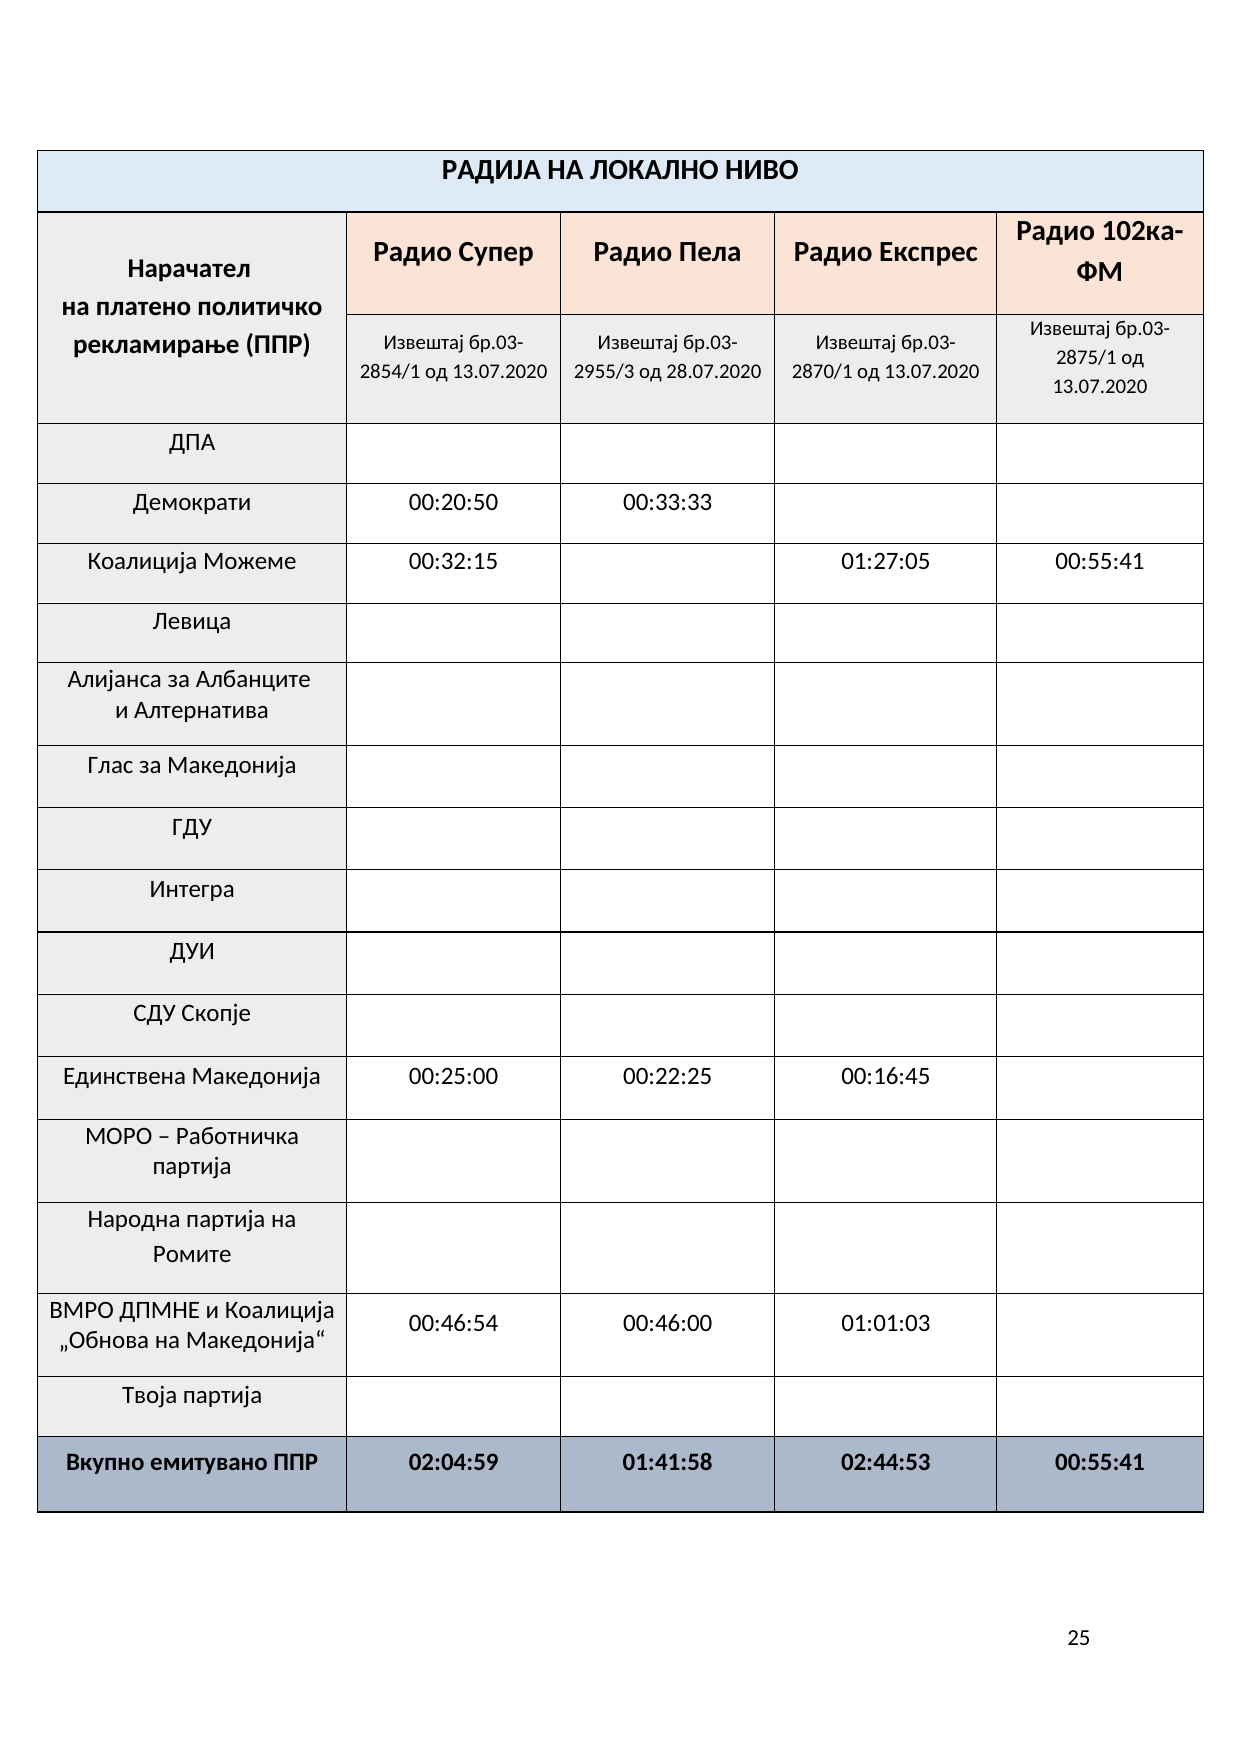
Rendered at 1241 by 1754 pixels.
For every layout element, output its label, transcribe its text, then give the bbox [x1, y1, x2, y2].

table_cell [997, 1120, 1203, 1202]
table_cell [775, 1203, 996, 1293]
table_cell [347, 808, 560, 869]
table_cell [997, 1294, 1203, 1376]
table_cell [561, 995, 774, 1056]
table_cell [997, 746, 1203, 807]
table_cell Нарачател на платено политичко рекламирање (ППР) [38, 213, 346, 423]
table_cell Народна партија на Ромите [38, 1203, 346, 1293]
table_cell Левица [38, 604, 346, 662]
table_cell [561, 544, 774, 602]
table_cell [997, 808, 1203, 869]
table_cell Алијанса за Албанците и Алтернатива [38, 663, 346, 745]
table_cell [775, 484, 996, 543]
table_cell Коалиција Можеме [38, 544, 346, 602]
table_cell Интегра [38, 870, 346, 931]
table_cell [775, 933, 996, 993]
table_cell [775, 1120, 996, 1202]
table_header РАДИЈА НА ЛОКАЛНО НИВО [38, 151, 1203, 211]
table_cell ДПА [38, 424, 346, 483]
table_cell [561, 1377, 774, 1436]
table_cell 00:16:45 [775, 1057, 996, 1119]
table_cell [775, 746, 996, 807]
table_cell [561, 808, 774, 869]
table_cell Демократи [38, 484, 346, 543]
table_cell [775, 1377, 996, 1436]
table_cell [561, 1203, 774, 1293]
table_cell Глас за Македонија [38, 746, 346, 807]
table_cell Радио Пела [561, 213, 774, 314]
table_cell 00:22:25 [561, 1057, 774, 1119]
table_cell [561, 604, 774, 662]
table_cell Радио 102ка-ФМ [997, 213, 1203, 314]
table_cell ВМРО ДПМНЕ и Коалиција „Обнова на Македонија“ [38, 1294, 346, 1376]
table_cell [997, 663, 1203, 745]
table_cell ДУИ [38, 933, 346, 993]
table_cell [347, 424, 560, 483]
table_cell 00:46:54 [347, 1294, 560, 1376]
table_cell 01:27:05 [775, 544, 996, 602]
table_cell 00:46:00 [561, 1294, 774, 1376]
table_cell 00:55:41 [997, 1437, 1203, 1511]
table_cell [997, 484, 1203, 543]
table_cell [347, 1377, 560, 1436]
table_cell [347, 746, 560, 807]
table_cell [561, 663, 774, 745]
table_cell [561, 933, 774, 993]
table_cell Вкупно емитувано ППР [38, 1437, 346, 1511]
table_cell [561, 1120, 774, 1202]
table_cell Извештај бр.03-2854/1 од 13.07.2020 [347, 315, 560, 423]
table_cell МОРО – Работничка партија [38, 1120, 346, 1202]
table_cell Извештај бр.03-2875/1 од 13.07.2020 [997, 315, 1203, 423]
table_cell [775, 808, 996, 869]
table_cell 00:33:33 [561, 484, 774, 543]
table_cell Извештај бр.03-2870/1 од 13.07.2020 [775, 315, 996, 423]
table_cell [347, 995, 560, 1056]
table_cell Радио Супер [347, 213, 560, 314]
table_cell [347, 604, 560, 662]
table_cell [997, 424, 1203, 483]
table_cell ГДУ [38, 808, 346, 869]
table_cell [561, 870, 774, 931]
table_cell СДУ Скопје [38, 995, 346, 1056]
table_cell [347, 1203, 560, 1293]
table_cell [997, 995, 1203, 1056]
table_cell 01:41:58 [561, 1437, 774, 1511]
table_cell 00:20:50 [347, 484, 560, 543]
table_cell 00:25:00 [347, 1057, 560, 1119]
table_cell [561, 424, 774, 483]
table_cell 02:04:59 [347, 1437, 560, 1511]
table_cell Извештај бр.03-2955/3 од 28.07.2020 [561, 315, 774, 423]
table_cell [997, 1377, 1203, 1436]
table_cell [775, 995, 996, 1056]
table_cell Твоја партија [38, 1377, 346, 1436]
table_cell Радио Експрес [775, 213, 996, 314]
table_cell [347, 870, 560, 931]
table_cell [347, 663, 560, 745]
table_cell [997, 1057, 1203, 1119]
table_cell [997, 870, 1203, 931]
table_cell [775, 870, 996, 931]
table_cell [997, 1203, 1203, 1293]
table_cell [775, 663, 996, 745]
table_cell [997, 604, 1203, 662]
table_cell [775, 424, 996, 483]
table_cell Единствена Македонија [38, 1057, 346, 1119]
table_cell 02:44:53 [775, 1437, 996, 1511]
table_cell [561, 746, 774, 807]
table_cell 00:55:41 [997, 544, 1203, 602]
table_cell [997, 933, 1203, 993]
table_cell [347, 1120, 560, 1202]
table_cell 00:32:15 [347, 544, 560, 602]
table_cell [775, 604, 996, 662]
table_cell 01:01:03 [775, 1294, 996, 1376]
table_cell [347, 933, 560, 993]
